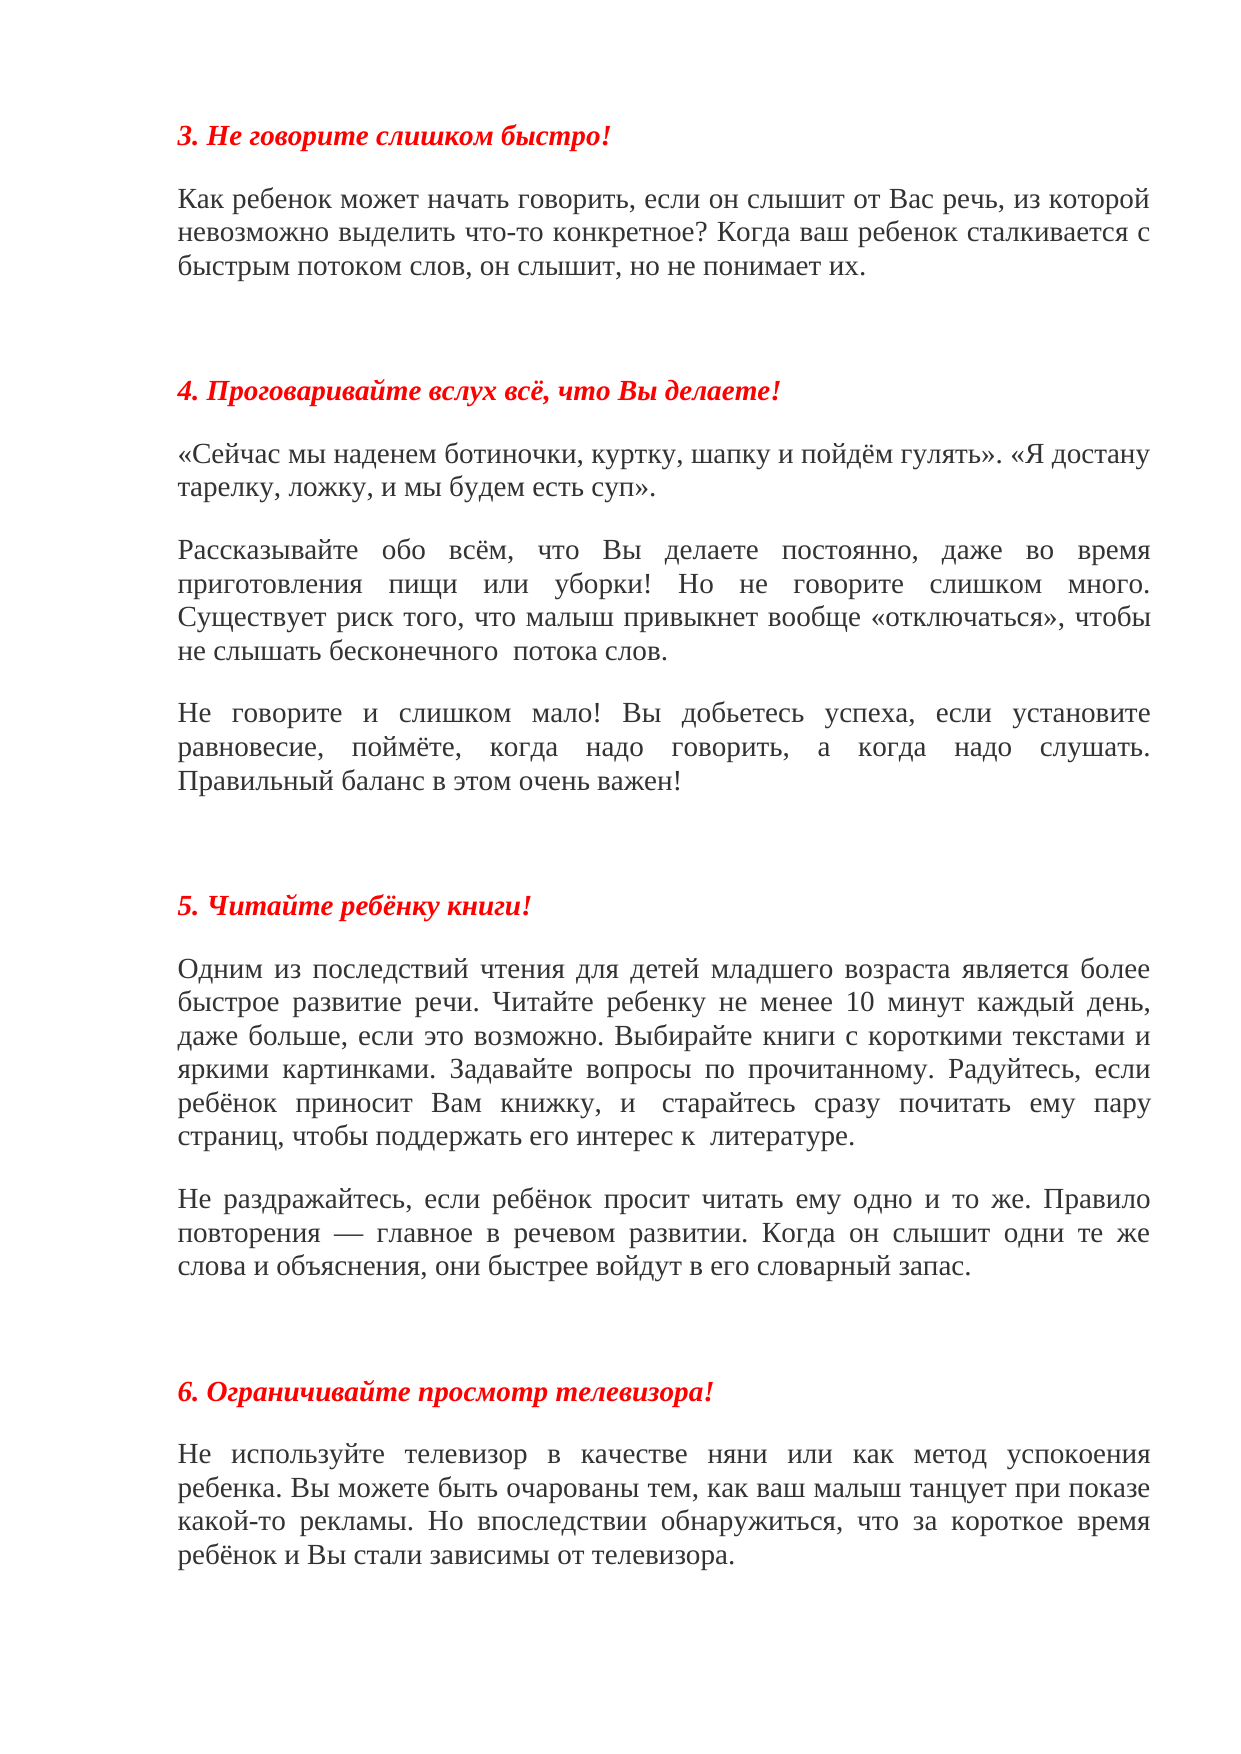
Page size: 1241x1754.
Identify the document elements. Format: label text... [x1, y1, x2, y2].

text 3. Не говорите слишком быстро! [177, 118, 1152, 152]
text Не говорите и слишком мало! Вы добьетесь успеха, если установите равновесие, поймёте, когда надо говорить, а когда надо слушать. Правильный баланс в этом очень важен! [177, 696, 1152, 796]
text 4. Проговаривайте вслух всё, что Вы делаете! [177, 373, 1152, 407]
text Рассказывайте обо всём, что Вы делаете постоянно, даже во время приготовления пищи или уборки! Но не говорите слишком много. Существует риск того, что малыш привыкнет вообще «отключаться», чтобы не слышать бесконечного потока слов. [177, 532, 1152, 666]
text 6. Ограничивайте просмотр телевизора! [177, 1374, 1152, 1407]
text Не используйте телевизор в качестве няни или как метод успокоения ребенка. Вы можете быть очарованы тем, как ваш малыш танцует при показе какой-то рекламы. Но впоследствии обнаружиться, что за короткое время ребёнок и Вы стали зависимы от телевизора. [177, 1436, 1152, 1571]
text 5. Читайте ребёнку книги! [177, 888, 1152, 922]
text «Сейчас мы наденем ботиночки, куртку, шапку и пойдём гулять». «Я достану тарелку, ложку, и мы будем есть суп». [177, 436, 1152, 503]
text Не раздражайтесь, если ребёнок просит читать ему одно и то же. Правило повторения — главное в речевом развитии. Когда он слышит одни те же слова и объяснения, они быстрее войдут в его словарный запас. [177, 1181, 1152, 1282]
text Одним из последствий чтения для детей младшего возраста является более быстрое развитие речи. Читайте ребенку не менее 10 минут каждый день, даже больше, если это возможно. Выбирайте книги с короткими текстами и яркими картинками. Задавайте вопросы по прочитанному. Радуйтесь, если ребёнок приносит Вам книжку, и старайтесь сразу почитать ему пару страниц, чтобы поддержать его интерес к литературе. [177, 951, 1152, 1152]
text Как ребенок может начать говорить, если он слышит от Вас речь, из которой невозможно выделить что-то конкретное? Когда ваш ребенок сталкивается с быстрым потоком слов, он слышит, но не понимает их. [177, 181, 1152, 281]
